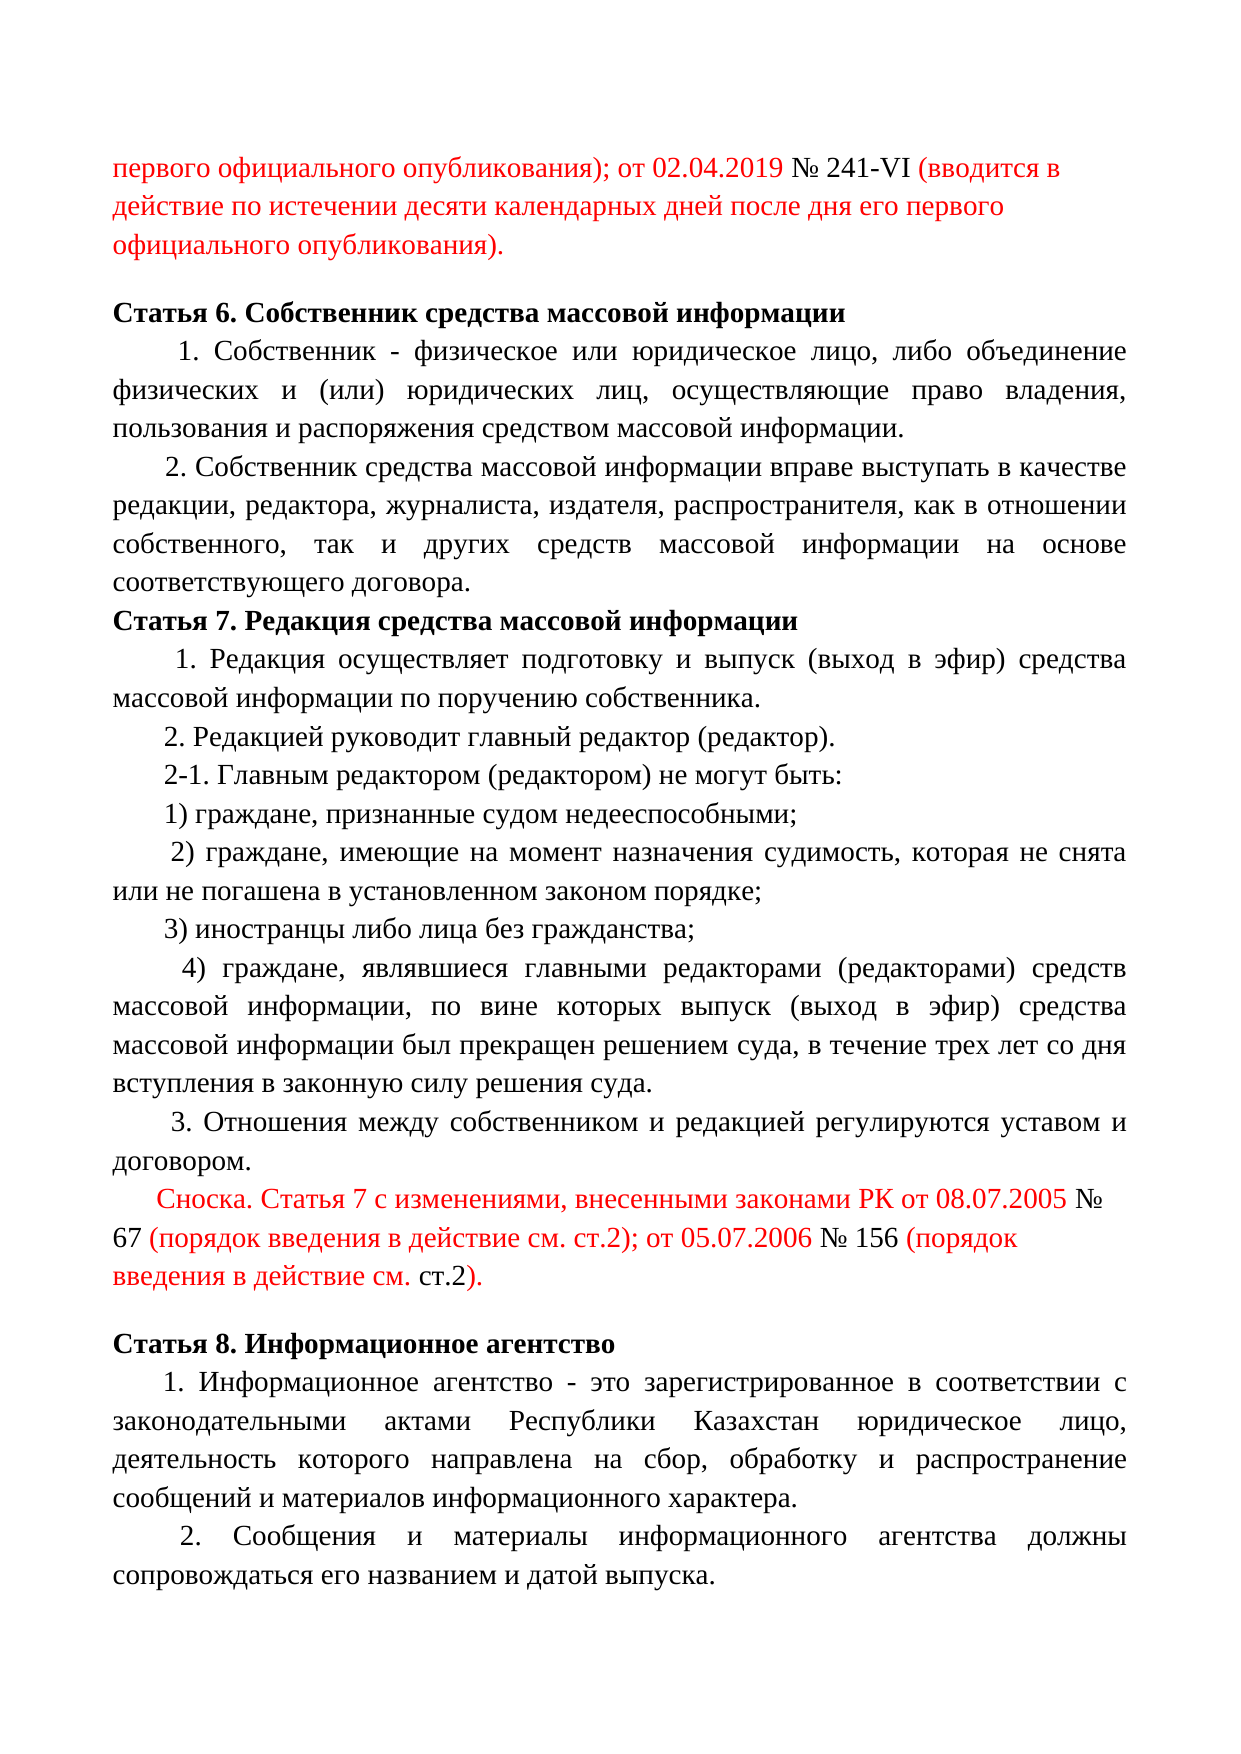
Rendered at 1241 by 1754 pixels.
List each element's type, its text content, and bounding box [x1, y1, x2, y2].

text Статья 8. Информационное агентство [112, 1326, 1128, 1359]
text 2. Сообщения и материалы информационного агентства должны сопровождаться его названием и датой выпуска. [112, 1518, 1128, 1591]
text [112, 150, 1128, 291]
text 2) граждане, имеющие на момент назначения судимость, которая не снята или не погашена в установленном законом порядке; [112, 834, 1128, 906]
text Сноска. Статья 7 с изменениями, внесенными законами РК от 08.07.2005 № 67 (порядок введения в действие см. ст.2); от 05.07.2006 № 156 (порядок введения в действие см. ст.2). [112, 1181, 1128, 1322]
text 1) граждане, признанные судом недееспособными; [112, 796, 1128, 829]
text Статья 6. Собственник средства массовой информации [112, 295, 1128, 328]
text 3) иностранцы либо лица без гражданства; [112, 911, 1128, 945]
text 2. Собственник средства массовой информации вправе выступать в качестве редакции, редактора, журналиста, издателя, распространителя, как в отношении собственного, так и других средств массовой информации на основе соответствующего договора. [112, 449, 1128, 598]
text 1. Редакция осуществляет подготовку и выпуск (выход в эфир) средства массовой информации по поручению собственника. [112, 642, 1128, 714]
text 1. Собственник - физическое или юридическое лицо, либо объединение физических и (или) юридических лиц, осуществляющие право владения, пользования и распоряжения средством массовой информации. [112, 333, 1128, 444]
text 1. Информационное агентство - это зарегистрированное в соответствии с законодательными актами Республики Казахстан юридическое лицо, деятельность которого направлена на сбор, обработку и распространение сообщений и материалов информационного характера. [112, 1364, 1128, 1513]
text 3. Отношения между собственником и редакцией регулируются уставом и договором. [112, 1104, 1128, 1176]
text 2. Редакцией руководит главный редактор (редактор). [112, 719, 1128, 752]
text Статья 7. Редакция средства массовой информации [112, 603, 1128, 637]
text 4) граждане, являвшиеся главными редакторами (редакторами) средств массовой информации, по вине которых выпуск (выход в эфир) средства массовой информации был прекращен решением суда, в течение трех лет со дня вступления в законную силу решения суда. [112, 950, 1128, 1099]
text 2-1. Главным редактором (редактором) не могут быть: [112, 757, 1128, 791]
